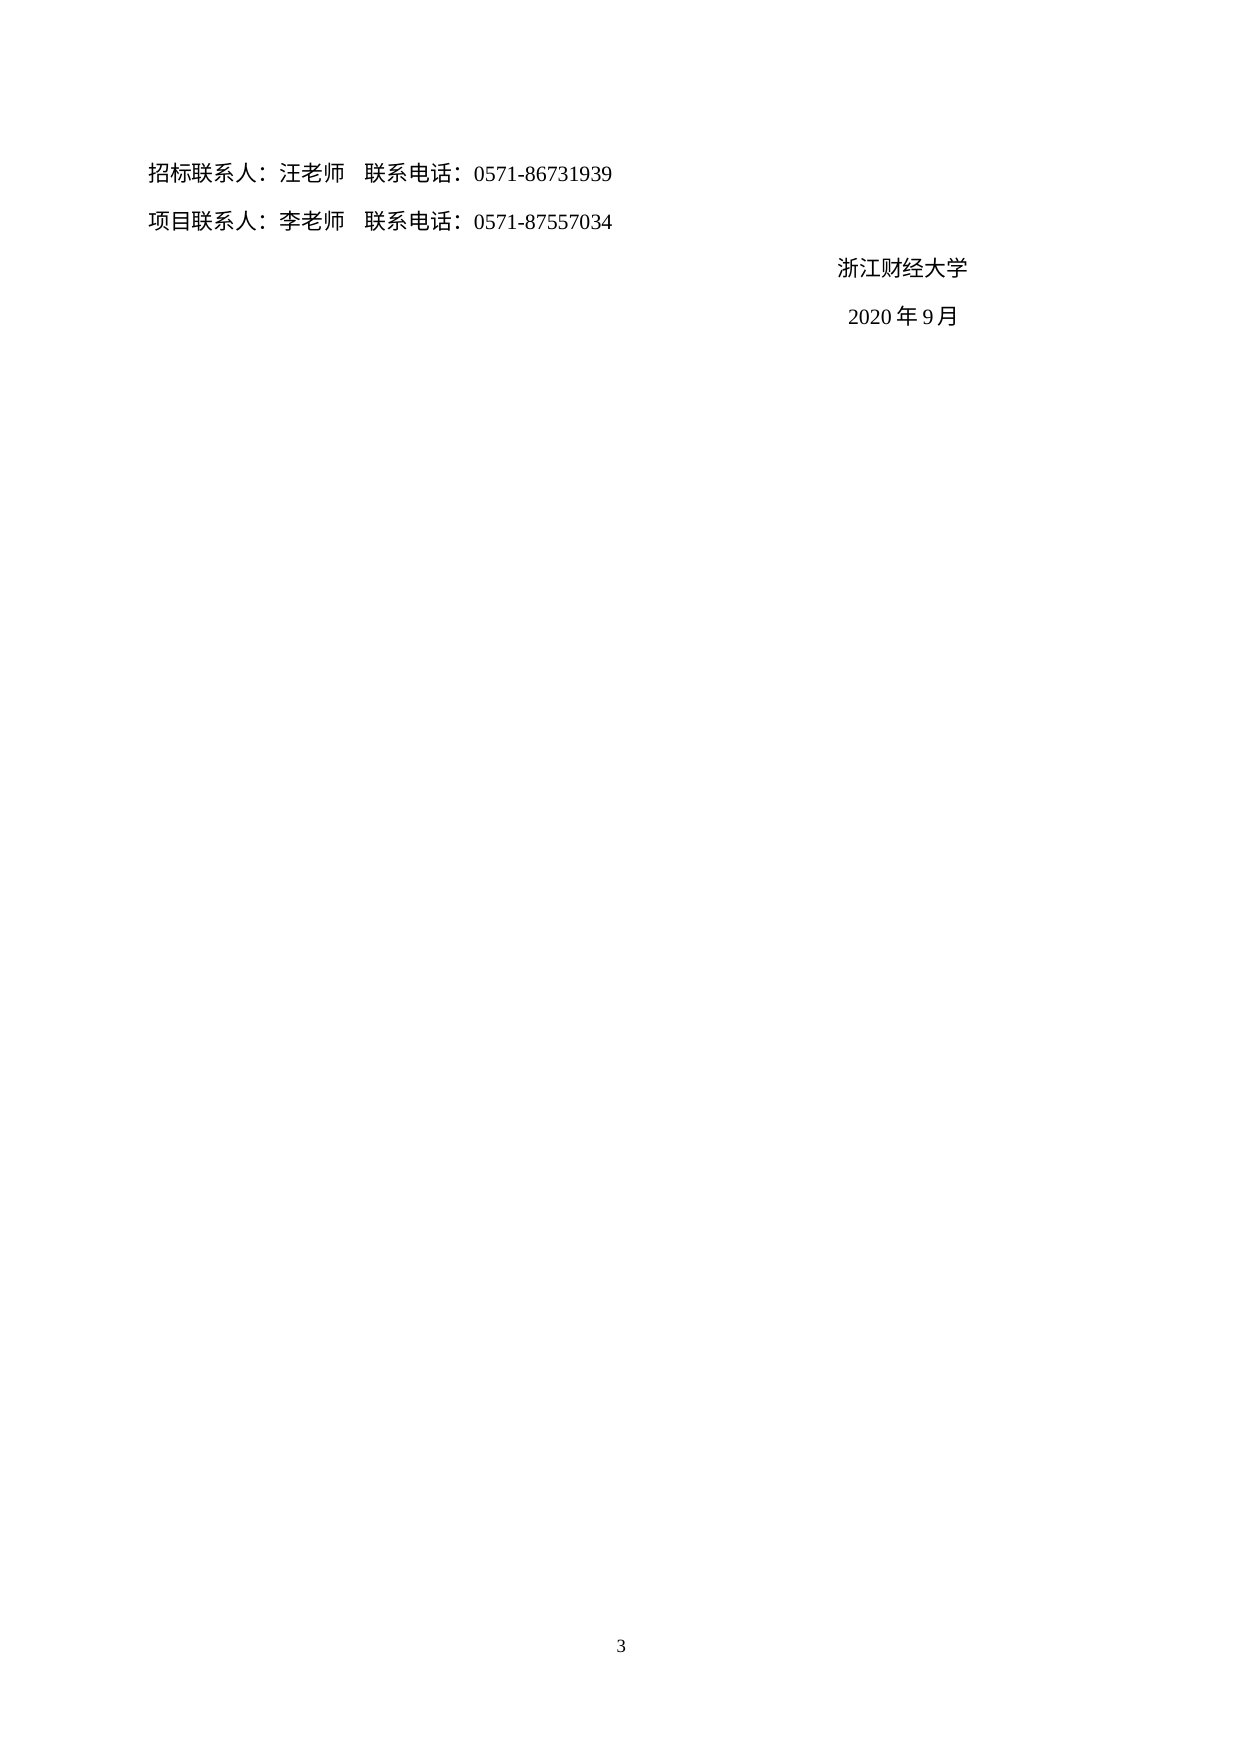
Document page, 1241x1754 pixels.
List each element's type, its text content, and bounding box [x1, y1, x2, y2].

text 招标联系人：汪老师 联系电话：0571-86731939 [104, 156, 1138, 188]
text 2020年9月 [104, 299, 1138, 330]
text 浙江财经大学 [104, 251, 1138, 283]
text 项目联系人：李老师 联系电话：0571-87557034 [104, 204, 1138, 235]
